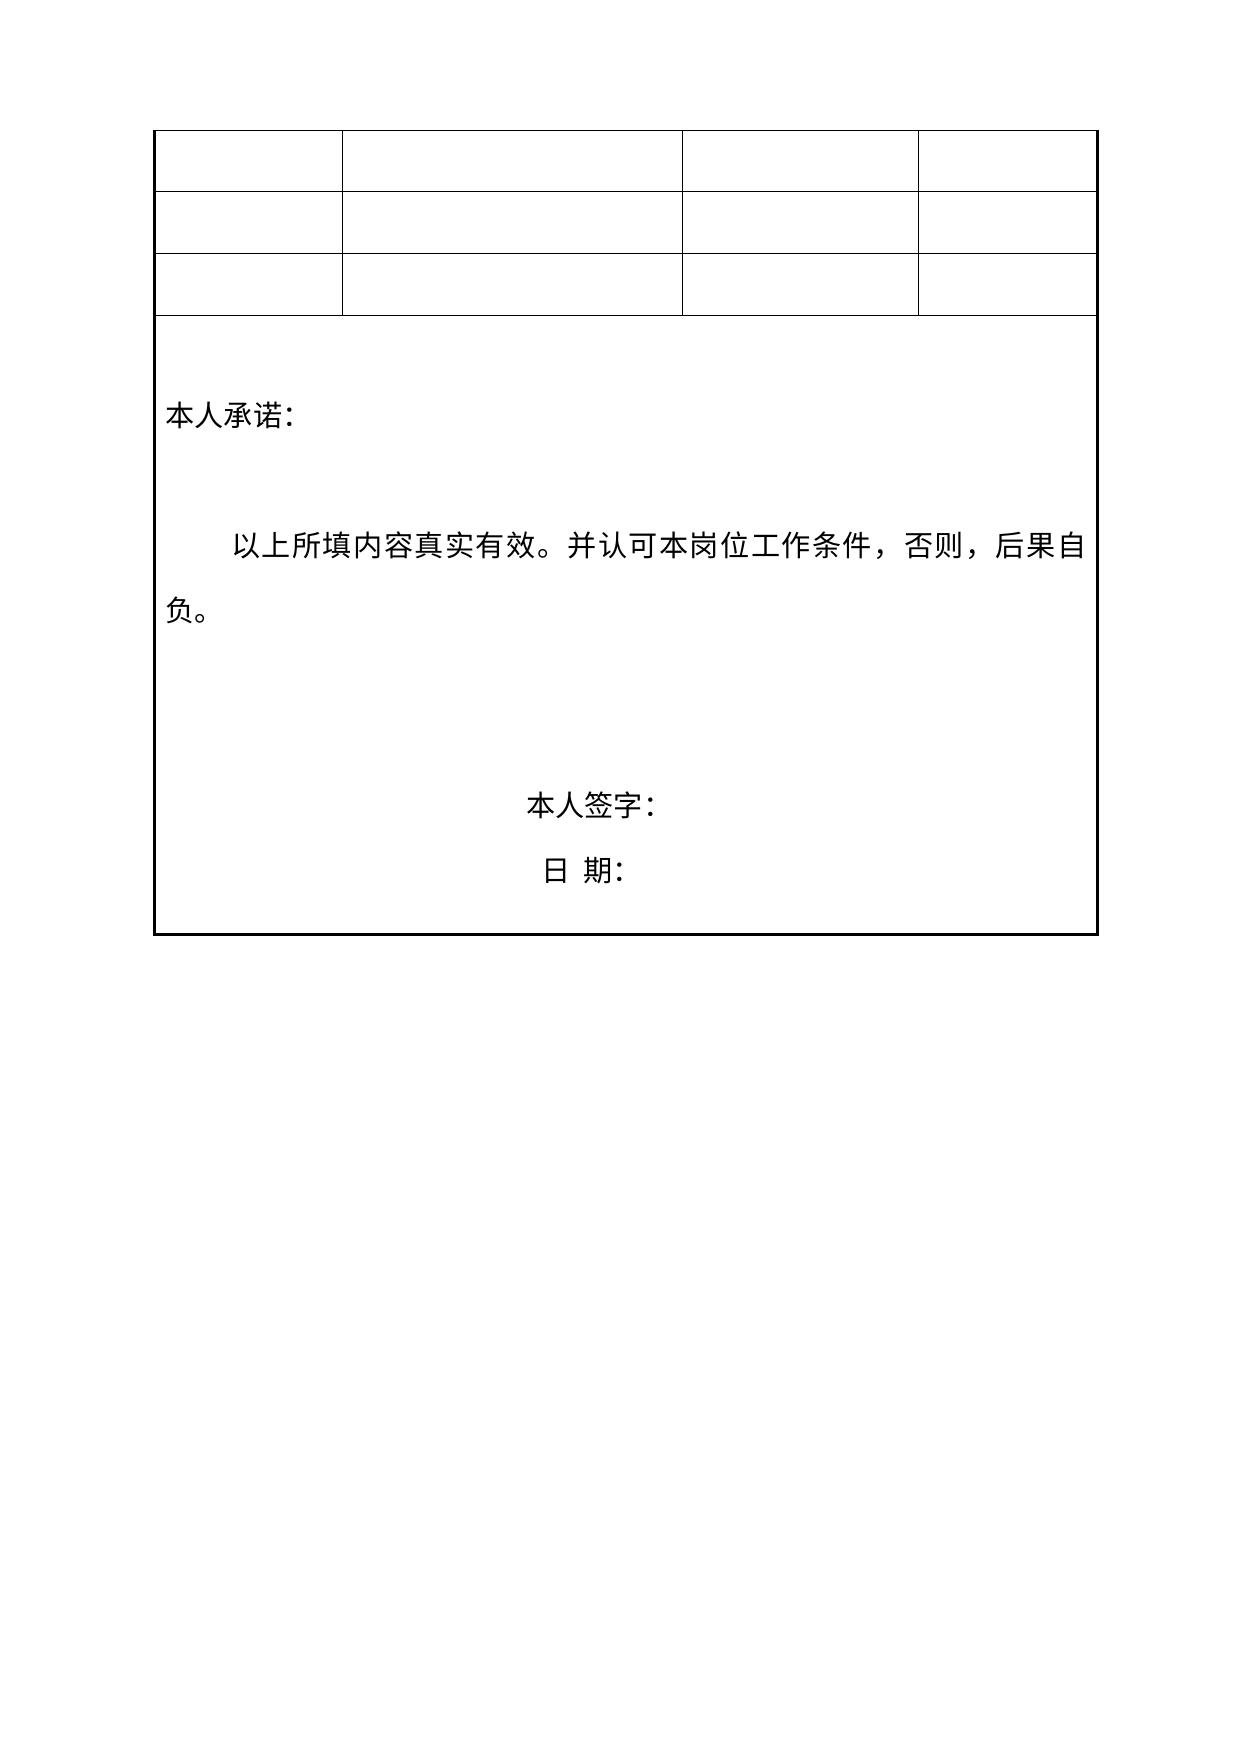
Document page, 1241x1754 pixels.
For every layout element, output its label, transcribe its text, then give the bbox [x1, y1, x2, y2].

table_cell [919, 131, 1096, 191]
table_cell [683, 192, 918, 253]
table_cell [156, 192, 342, 253]
table_cell [919, 254, 1096, 315]
table_cell [343, 254, 682, 315]
table_cell [343, 192, 682, 253]
table_cell [343, 131, 682, 191]
table_cell [919, 192, 1096, 253]
table_cell 本人承诺： 以上所填内容真实有效。并认可本岗位工作条件，否则，后果自负。 本人签字： 日 期： [156, 316, 1096, 933]
table_cell [683, 254, 918, 315]
table_cell [683, 131, 918, 191]
table_cell [156, 131, 342, 191]
table_cell [156, 254, 342, 315]
